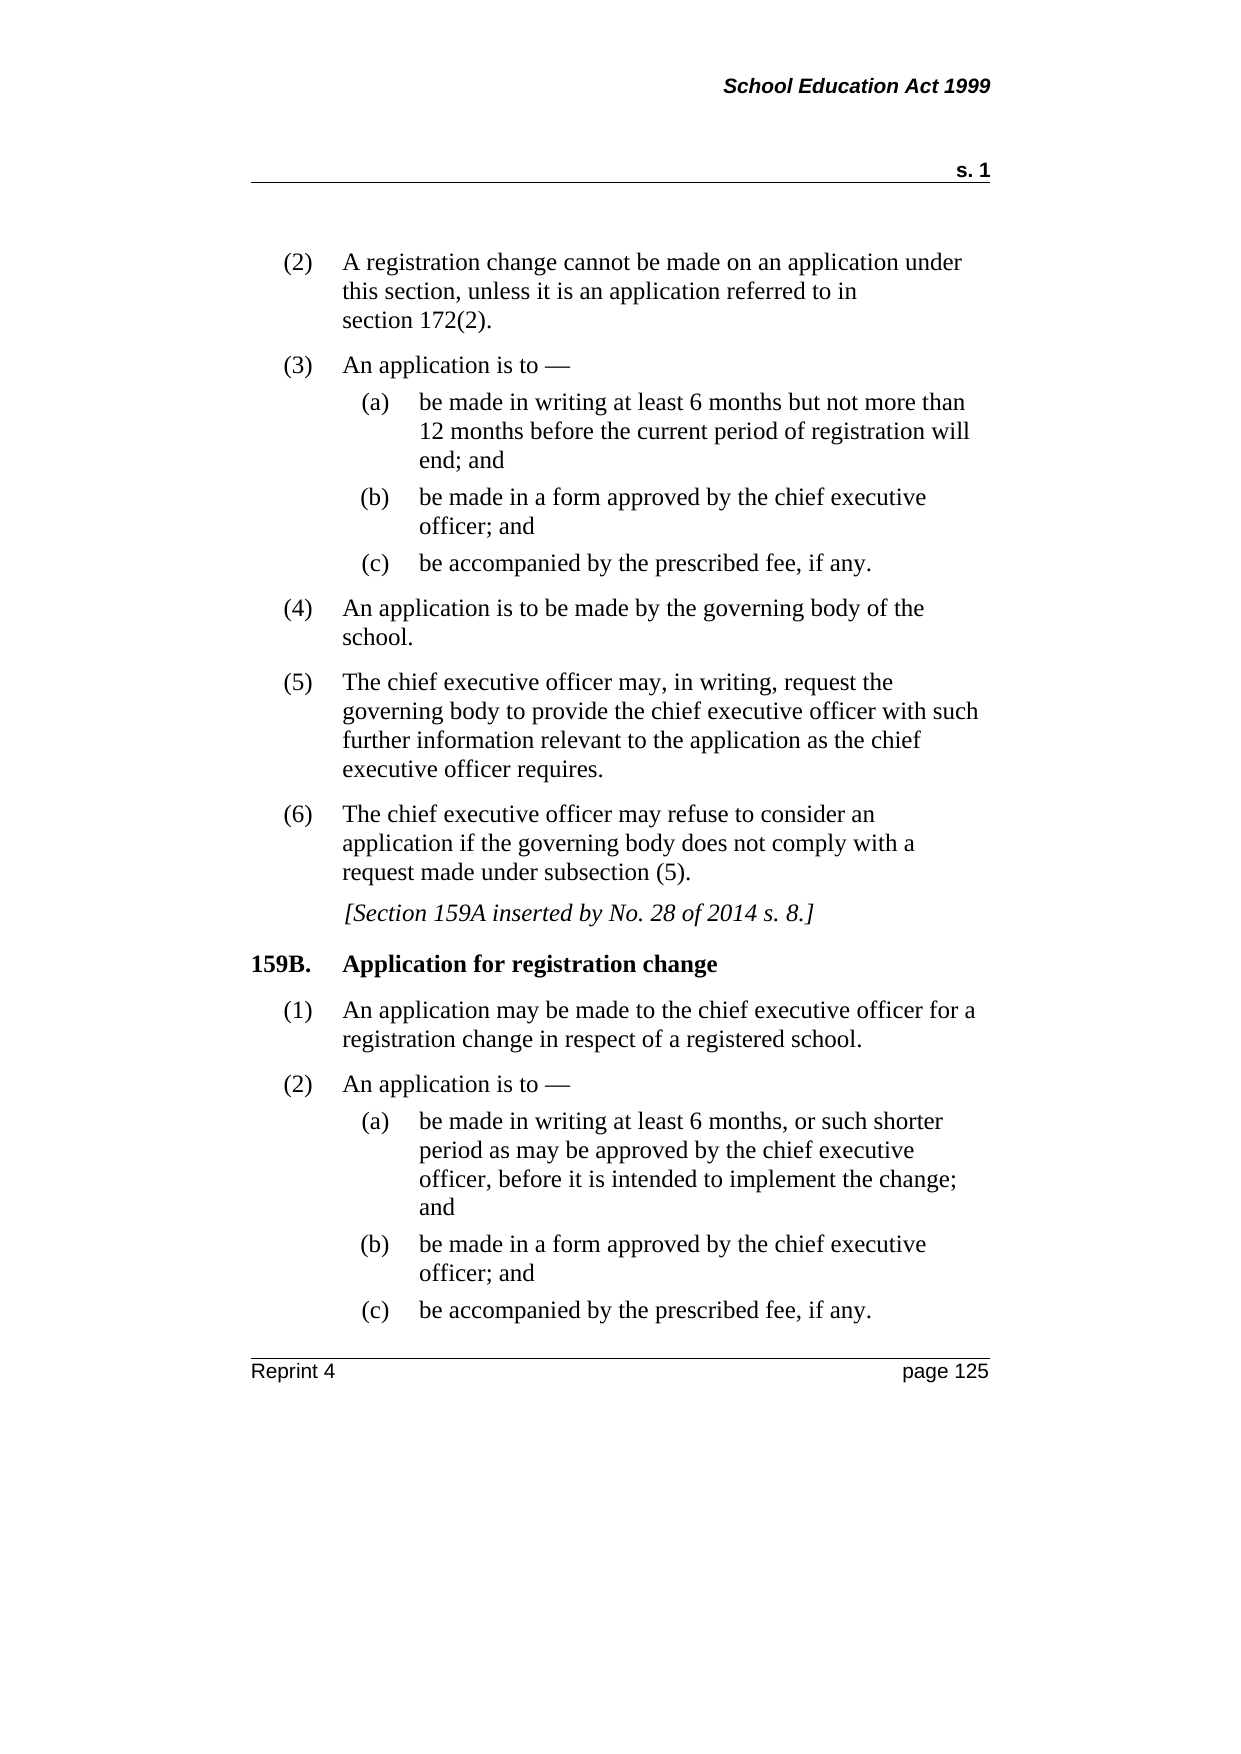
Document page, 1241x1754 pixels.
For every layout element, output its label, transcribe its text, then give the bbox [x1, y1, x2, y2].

text (b) be made in a form approved by the chief executive officer; and [251, 482, 990, 539]
text (a) be made in writing at least 6 months, or such shorter period as may be approved by the chief executive officer, before it is intended to implement the change; and [251, 1106, 990, 1221]
text (a) be made in writing at least 6 months but not more than 12 months before the current period of registration will end; and [251, 387, 990, 474]
text (c) be accompanied by the prescribed fee, if any. [251, 548, 990, 577]
text [Section 159A inserted by No. 28 of 2014 s. 8.] [251, 898, 990, 927]
text (c) be accompanied by the prescribed fee, if any. [251, 1295, 990, 1324]
text (3) An application is to — [251, 350, 990, 379]
text (2) An application is to — [251, 1069, 990, 1098]
text (b) be made in a form approved by the chief executive officer; and [251, 1229, 990, 1287]
text (2) A registration change cannot be made on an application under this section, unless it is an application referred to in section 172(2). [251, 247, 990, 334]
text (4) An application is to be made by the governing body of the school. [251, 593, 990, 651]
text (6) The chief executive officer may refuse to consider an application if the governing body does not comply with a request made under subsection (5). [251, 799, 990, 885]
subtitle 159B. Application for registration change [251, 949, 990, 978]
text (5) The chief executive officer may, in writing, request the governing body to provide the chief executive officer with such further information relevant to the application as the chief executive officer requires. [251, 667, 990, 782]
text (1) An application may be made to the chief executive officer for a registration change in respect of a registered school. [251, 995, 990, 1052]
